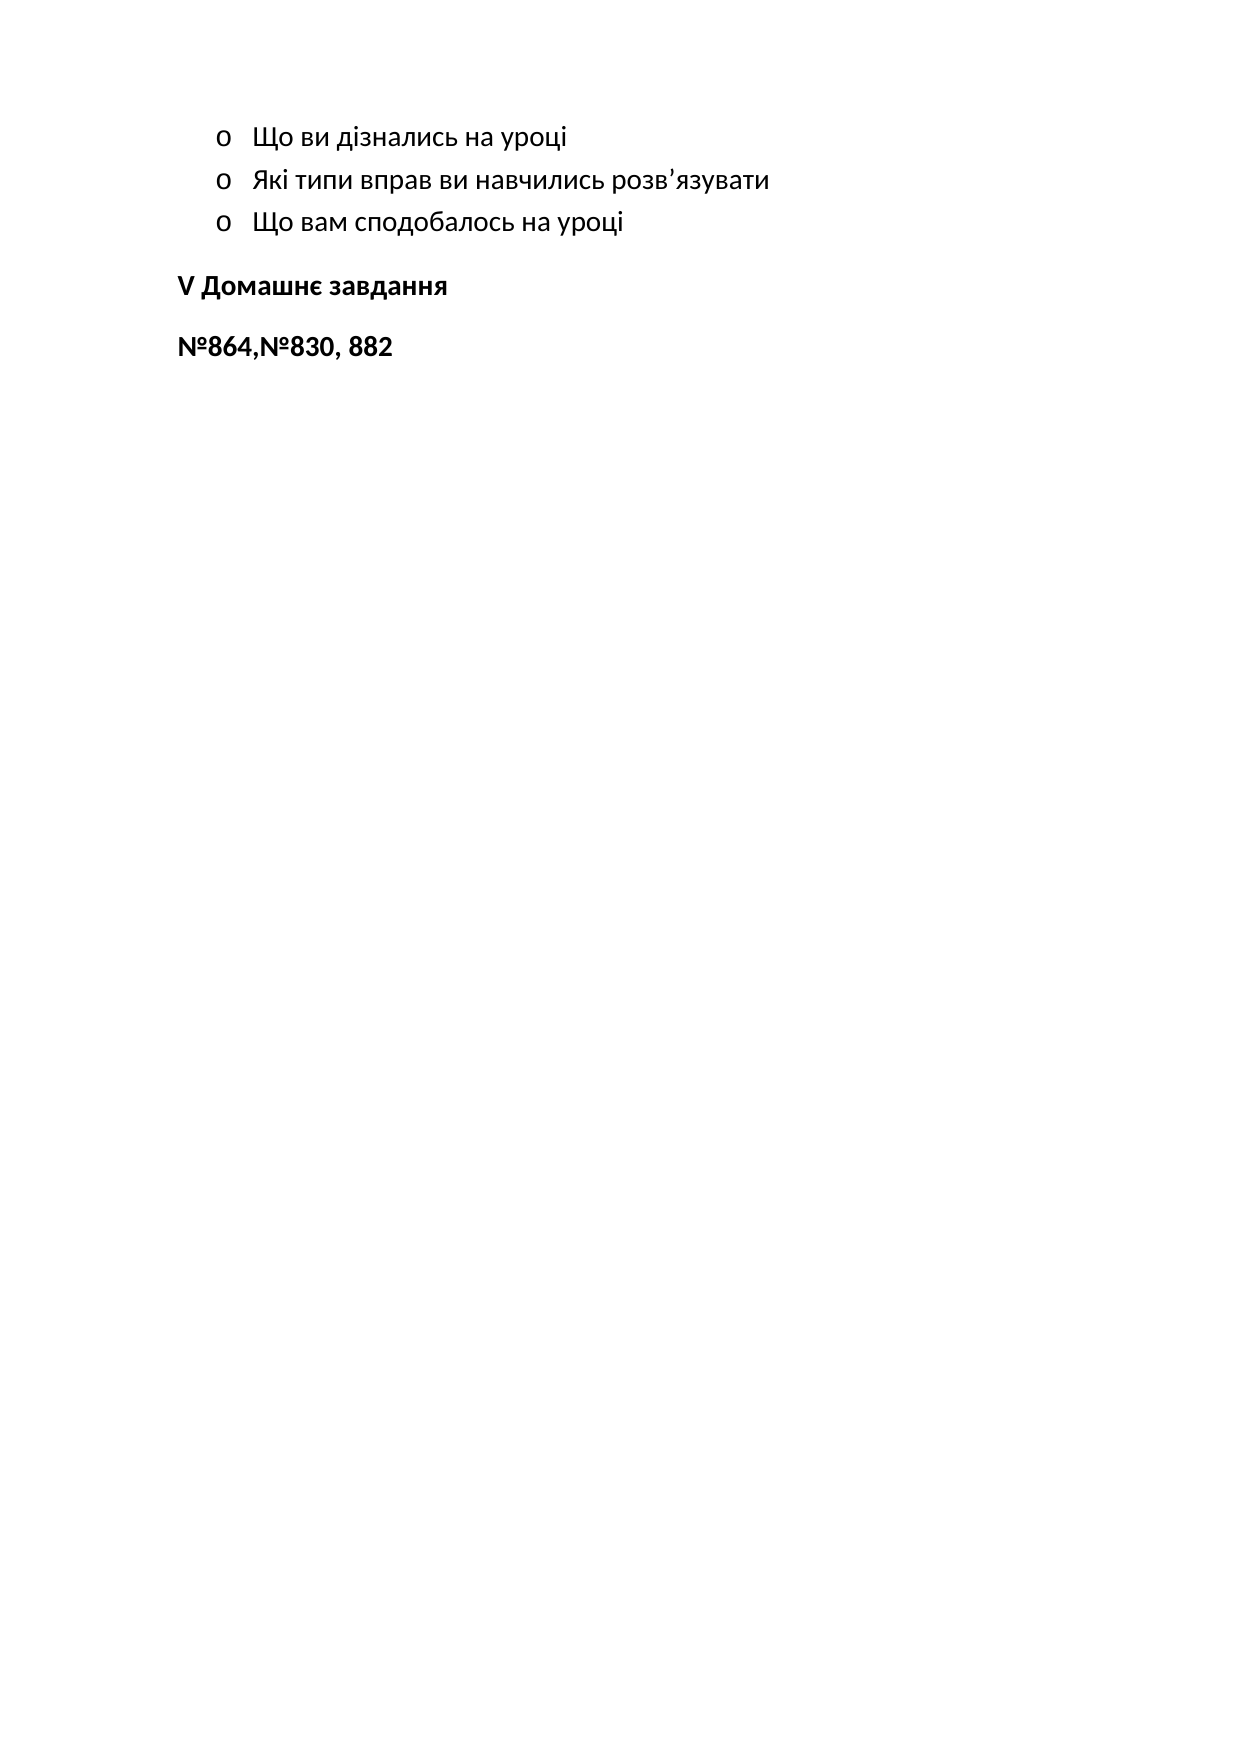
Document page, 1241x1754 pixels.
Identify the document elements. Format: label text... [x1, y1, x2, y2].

list Що ви дізнались на уроці [215, 118, 1152, 155]
text №864,№830, 882 [177, 328, 1152, 364]
text V Домашнє завдання [177, 267, 1152, 302]
list Які типи вправ ви навчились розв’язувати [215, 161, 1152, 198]
list Що вам сподобалось на уроці [215, 203, 1152, 240]
